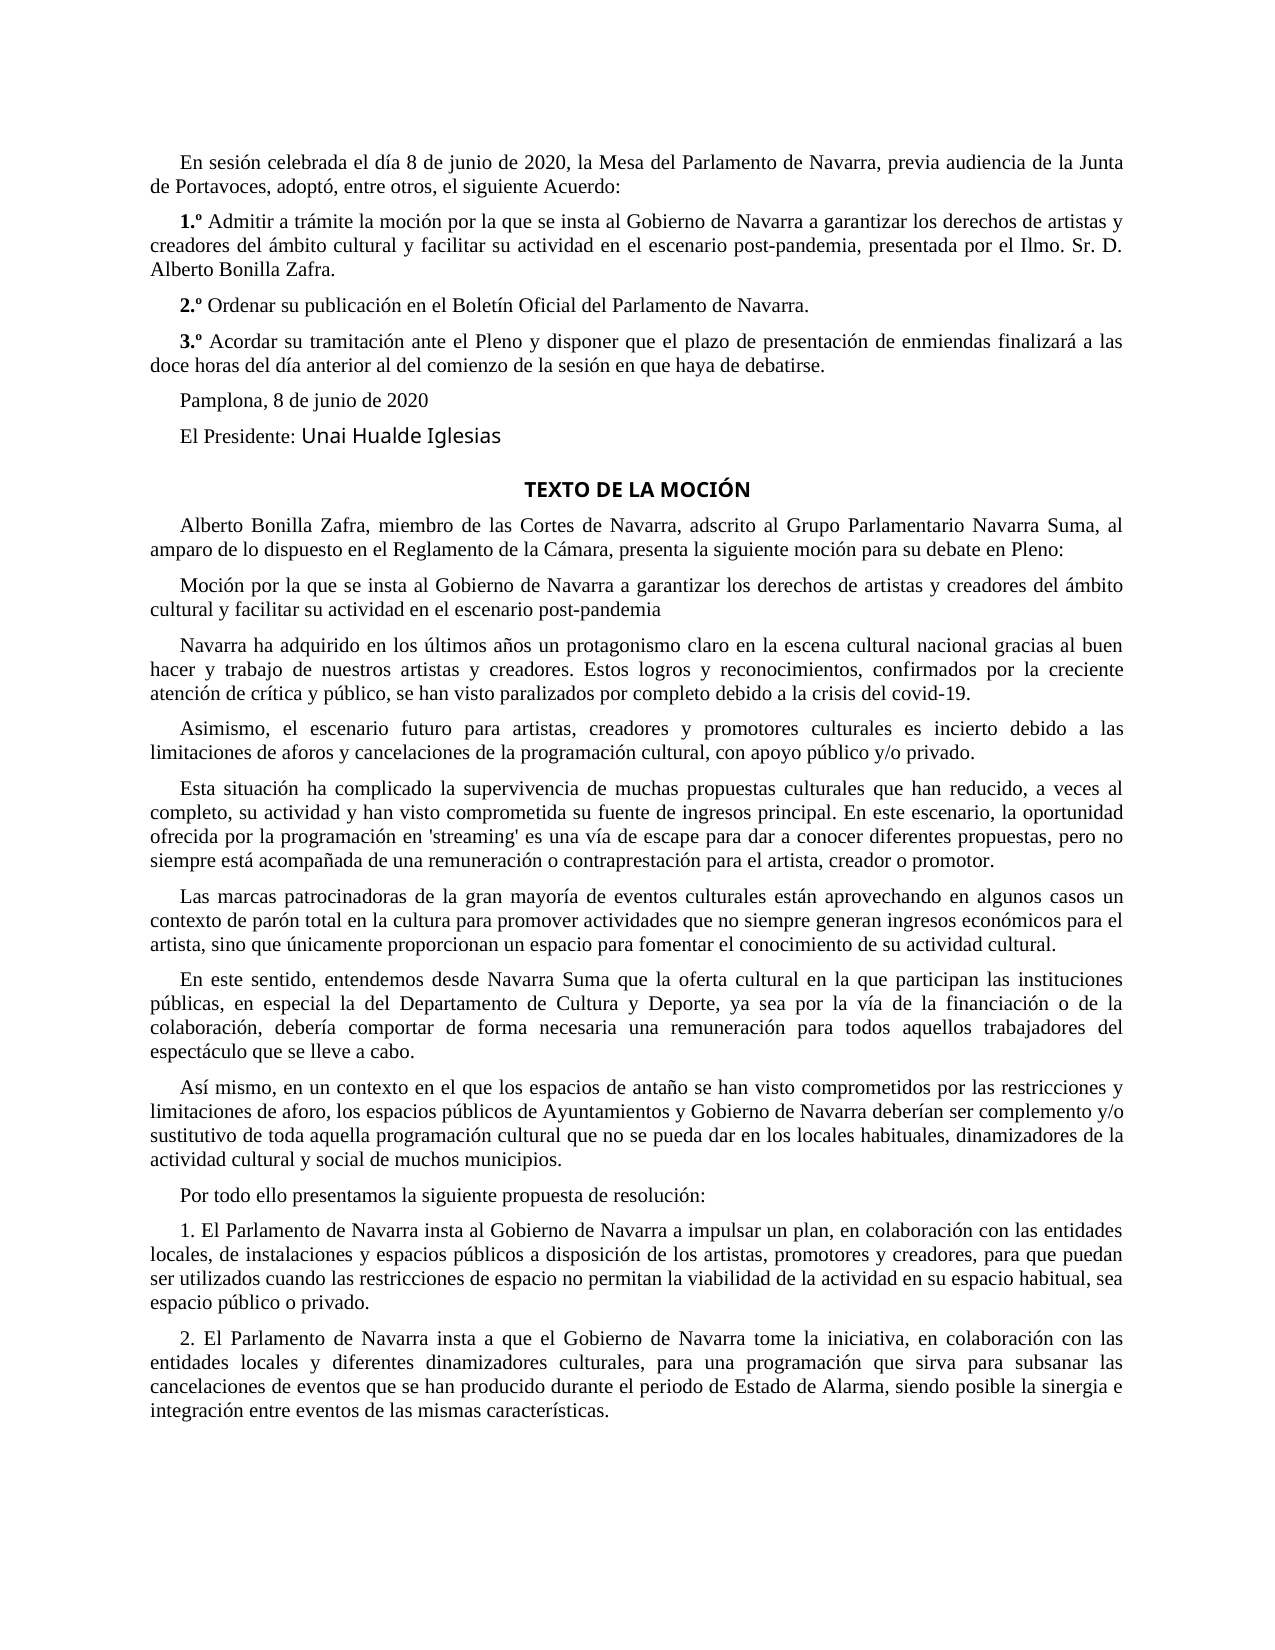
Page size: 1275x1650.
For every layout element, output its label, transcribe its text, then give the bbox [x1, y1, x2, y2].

text Esta situación ha complicado la supervivencia de muchas propuestas culturales que han reducido, a veces al completo, su actividad y han visto comprometida su fuente de ingresos principal. En este escenario, la oportunidad ofrecida por la programación en 'streaming' es una vía de escape para dar a conocer diferentes propuestas, pero no siempre está acompañada de una remuneración o contraprestación para el artista, creador o promotor. [150, 776, 1125, 872]
text Pamplona, 8 de junio de 2020 [150, 389, 1125, 413]
text Así mismo, en un contexto en el que los espacios de antaño se han visto comprometidos por las restricciones y limitaciones de aforo, los espacios públicos de Ayuntamientos y Gobierno de Navarra deberían ser complemento y/o sustitutivo de toda aquella programación cultural que no se pueda dar en los locales habituales, dinamizadores de la actividad cultural y social de muchos municipios. [150, 1075, 1125, 1171]
text 2. El Parlamento de Navarra insta a que el Gobierno de Navarra tome la iniciativa, en colaboración con las entidades locales y diferentes dinamizadores culturales, para una programación que sirva para subsanar las cancelaciones de eventos que se han producido durante el periodo de Estado de Alarma, siendo posible la sinergia e integración entre eventos de las mismas características. [150, 1326, 1125, 1422]
text En sesión celebrada el día 8 de junio de 2020, la Mesa del Parlamento de Navarra, previa audiencia de la Junta de Portavoces, adoptó, entre otros, el siguiente Acuerdo: [150, 150, 1125, 198]
text 2.º Ordenar su publicación en el Boletín Oficial del Parlamento de Navarra. [150, 293, 1125, 317]
text 1.º Admitir a trámite la moción por la que se insta al Gobierno de Navarra a garantizar los derechos de artistas y creadores del ámbito cultural y facilitar su actividad en el escenario post-pandemia, presentada por el Ilmo. Sr. D. Alberto Bonilla Zafra. [150, 210, 1125, 282]
text 3.º Acordar su tramitación ante el Pleno y disponer que el plazo de presentación de enmiendas finalizará a las doce horas del día anterior al del comienzo de la sesión en que haya de debatirse. [150, 329, 1125, 377]
text Alberto Bonilla Zafra, miembro de las Cortes de Navarra, adscrito al Grupo Parlamentario Navarra Suma, al amparo de lo dispuesto en el Reglamento de la Cámara, presenta la siguiente moción para su debate en Pleno: [150, 514, 1125, 562]
text Asimismo, el escenario futuro para artistas, creadores y promotores culturales es incierto debido a las limitaciones de aforos y cancelaciones de la programación cultural, con apoyo público y/o privado. [150, 717, 1125, 764]
text Las marcas patrocinadoras de la gran mayoría de eventos culturales están aprovechando en algunos casos un contexto de parón total en la cultura para promover actividades que no siempre generan ingresos económicos para el artista, sino que únicamente proporcionan un espacio para fomentar el conocimiento de su actividad cultural. [150, 884, 1125, 956]
text TEXTO DE LA MOCIÓN [150, 478, 1125, 502]
text El Presidente: Unai Hualde Iglesias [150, 424, 1125, 448]
text Por todo ello presentamos la siguiente propuesta de resolución: [150, 1183, 1125, 1207]
text Moción por la que se insta al Gobierno de Navarra a garantizar los derechos de artistas y creadores del ámbito cultural y facilitar su actividad en el escenario post-pandemia [150, 573, 1125, 621]
text 1. El Parlamento de Navarra insta al Gobierno de Navarra a impulsar un plan, en colaboración con las entidades locales, de instalaciones y espacios públicos a disposición de los artistas, promotores y creadores, para que puedan ser utilizados cuando las restricciones de espacio no permitan la viabilidad de la actividad en su espacio habitual, sea espacio público o privado. [150, 1218, 1125, 1314]
text En este sentido, entendemos desde Navarra Suma que la oferta cultural en la que participan las instituciones públicas, en especial la del Departamento de Cultura y Deporte, ya sea por la vía de la financiación o de la colaboración, debería comportar de forma necesaria una remuneración para todos aquellos trabajadores del espectáculo que se lleve a cabo. [150, 968, 1125, 1063]
text Navarra ha adquirido en los últimos años un protagonismo claro en la escena cultural nacional gracias al buen hacer y trabajo de nuestros artistas y creadores. Estos logros y reconocimientos, confirmados por la creciente atención de crítica y público, se han visto paralizados por completo debido a la crisis del covid-19. [150, 633, 1125, 705]
